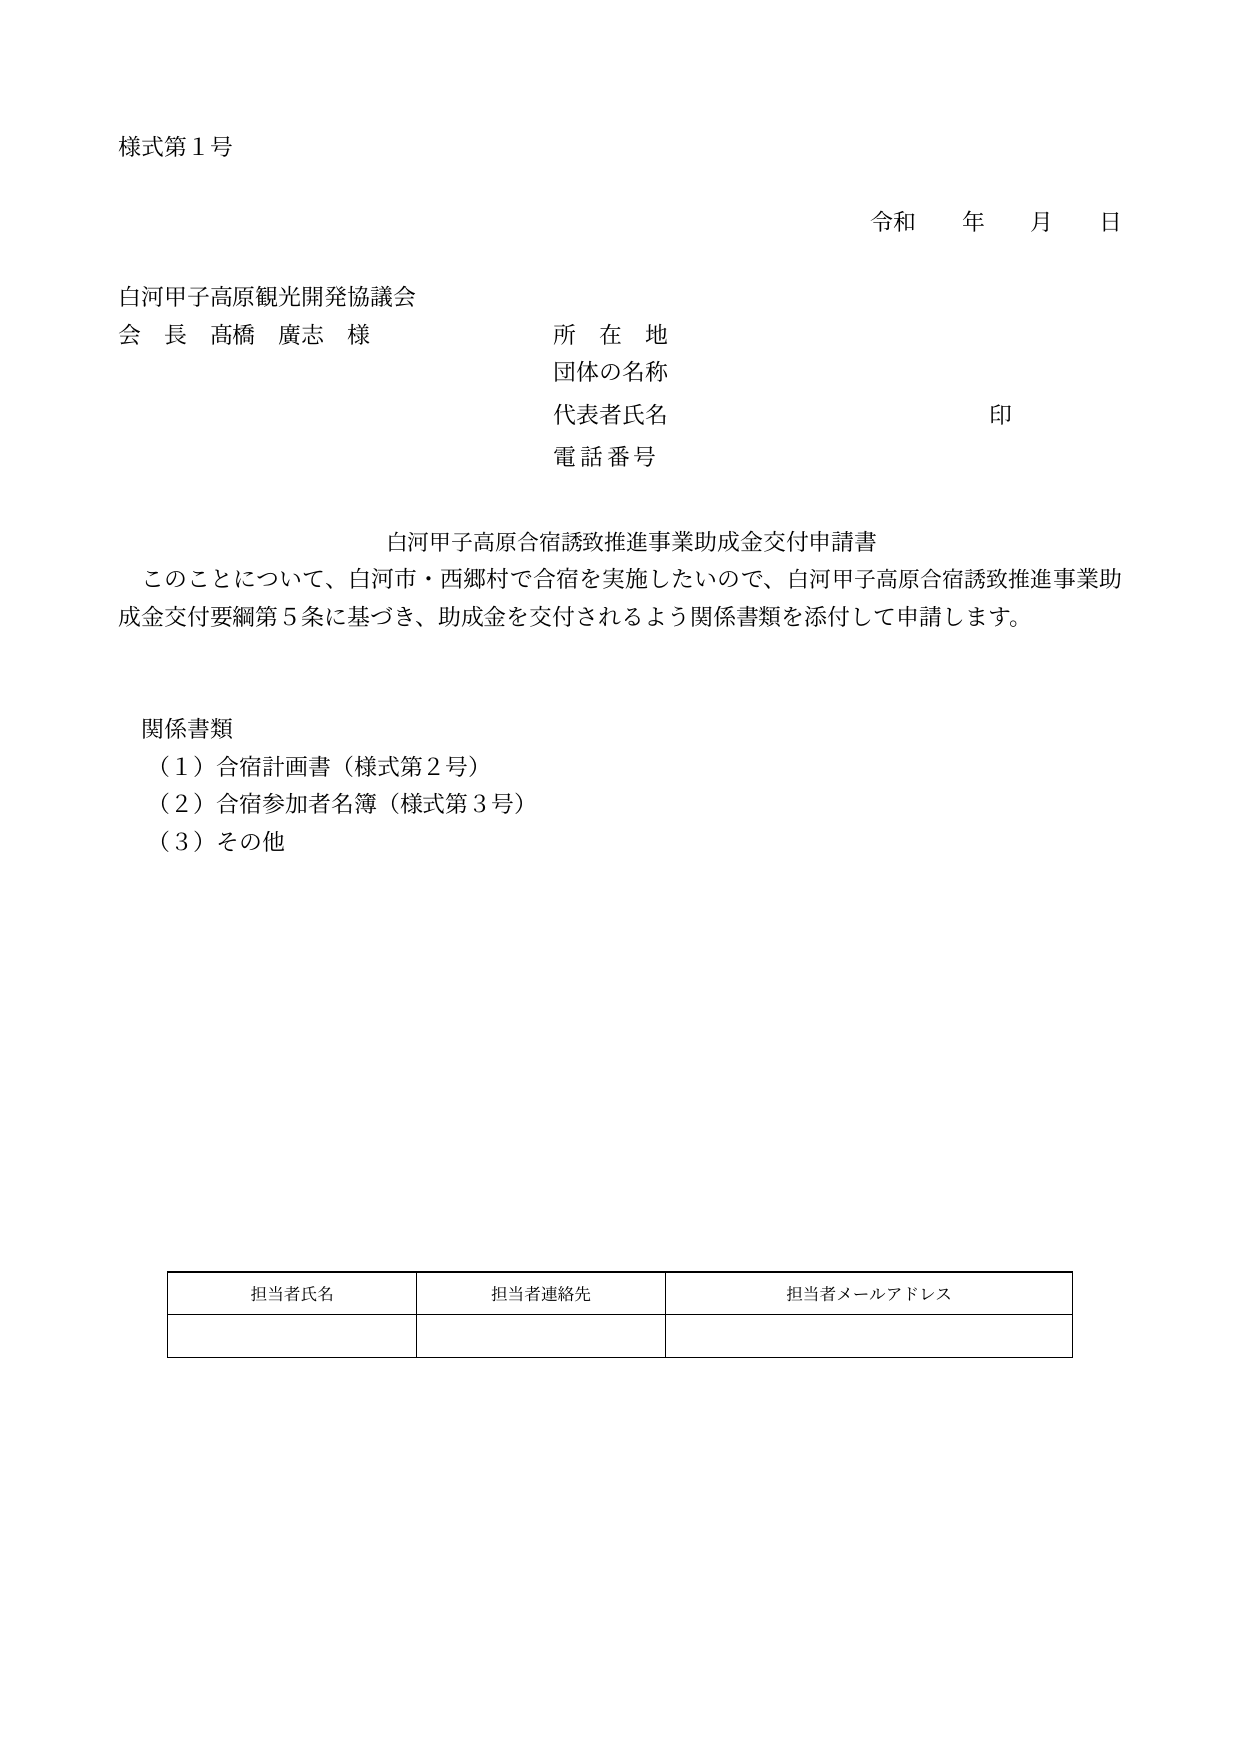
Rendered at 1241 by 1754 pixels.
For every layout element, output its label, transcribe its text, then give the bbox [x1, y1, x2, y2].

text 会 長 髙橋 廣志 様 所 在 地 [118, 314, 1122, 352]
table_cell [666, 1315, 1072, 1357]
text （３）その他 [148, 821, 1122, 859]
text このことについて、白河市・西郷村で合宿を実施したいので、白河甲子高原合宿誘致推進事業助成金交付要綱第５条に基づき、助成金を交付されるよう関係書類を添付して申請します。 [118, 559, 1122, 634]
text 代表者氏名 印 [118, 394, 1122, 432]
text 白河甲子高原観光開発協議会 [118, 277, 1122, 314]
table_header 担当者連絡先 [417, 1273, 665, 1314]
text 団体の名称 [118, 352, 1122, 389]
text 関係書類 [118, 709, 1122, 746]
table_cell [417, 1315, 665, 1357]
text 令和 年 月 日 [118, 202, 1122, 239]
text 電話番号 [118, 437, 1122, 474]
text （１）合宿計画書（様式第２号） [148, 746, 1122, 784]
text 様式第１号 [118, 127, 1122, 164]
table_header 担当者氏名 [168, 1273, 416, 1314]
table_header 担当者メールアドレス [666, 1273, 1072, 1314]
text （２）合宿参加者名簿（様式第３号） [148, 784, 1122, 821]
table_cell [168, 1315, 416, 1357]
text 白河甲子高原合宿誘致推進事業助成金交付申請書 [118, 521, 1122, 559]
